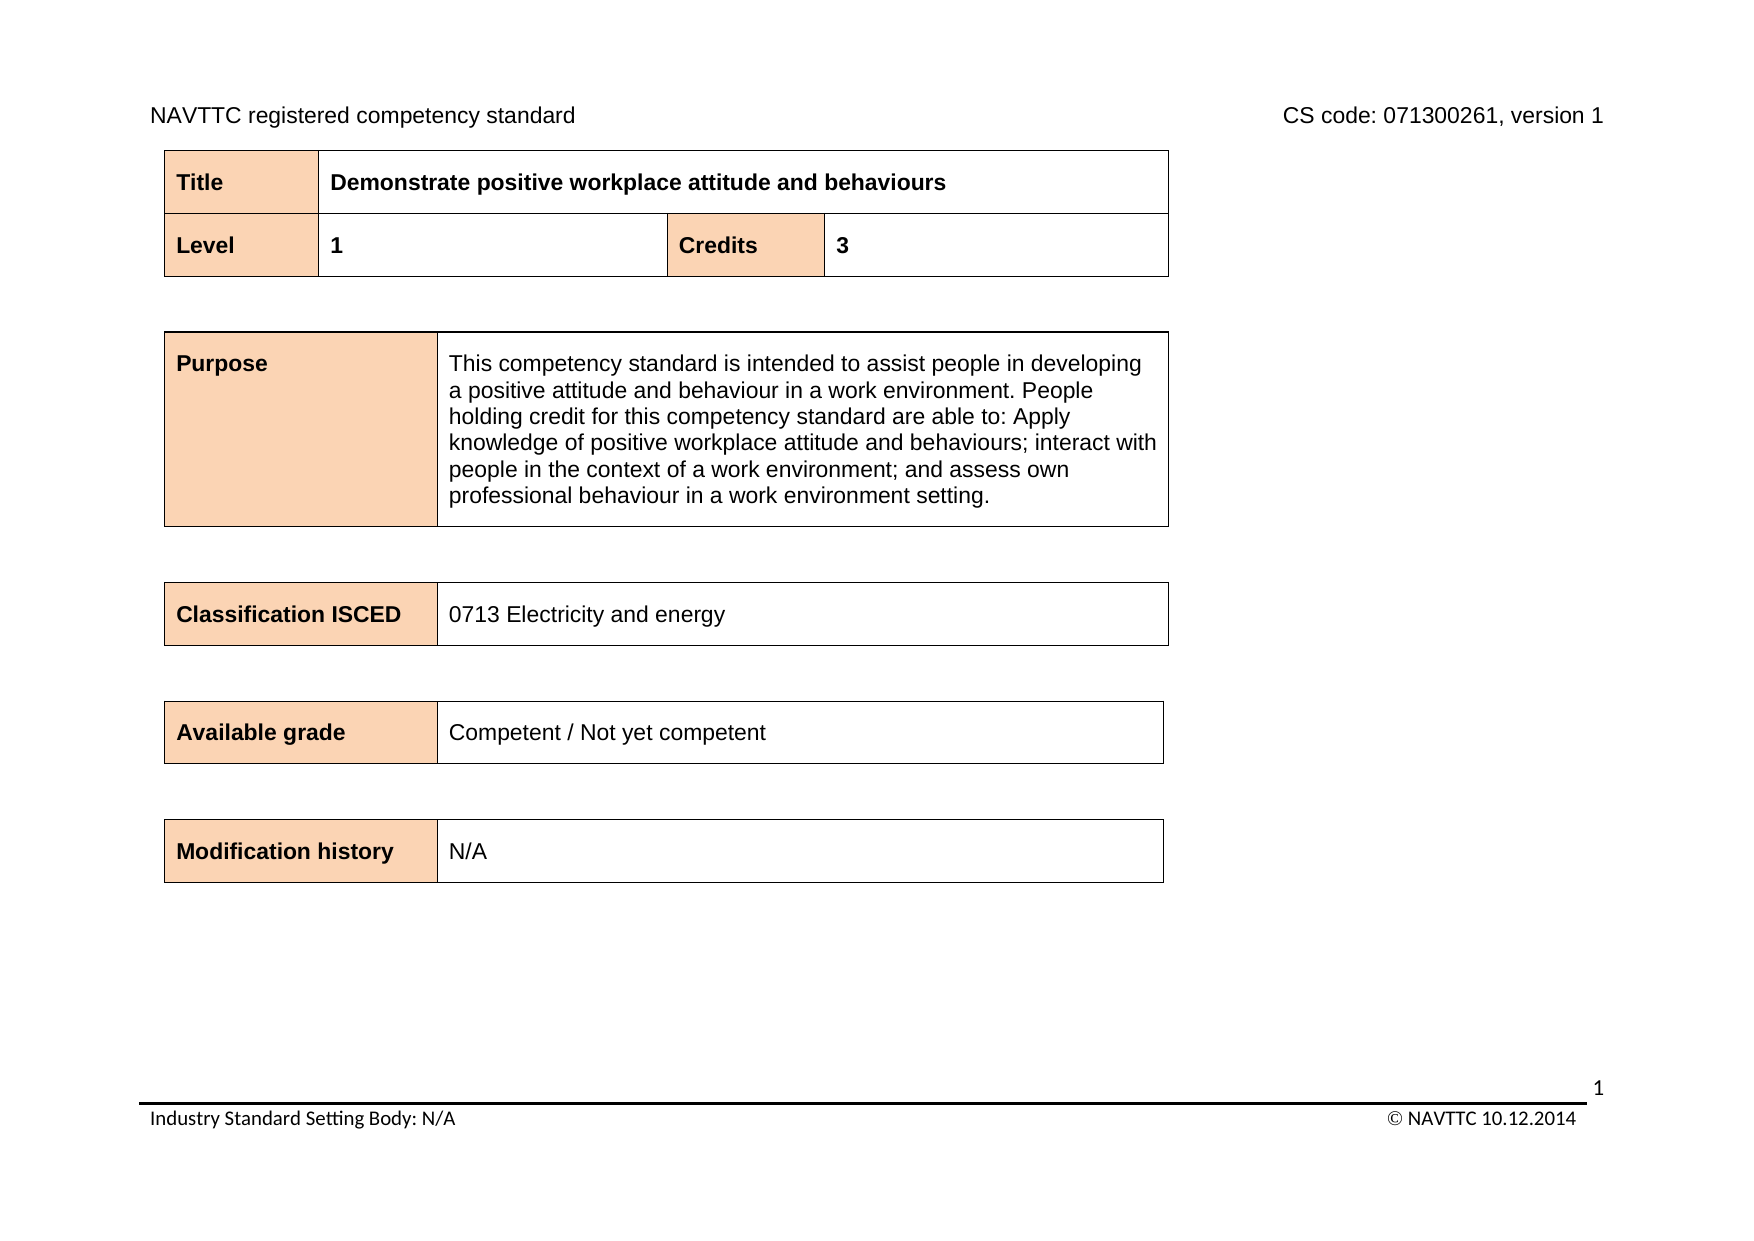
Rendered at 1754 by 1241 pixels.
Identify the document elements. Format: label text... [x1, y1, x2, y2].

table_header Purpose [165, 333, 437, 526]
table_header Competent / Not yet competent [438, 702, 1163, 763]
table_header Title [165, 151, 318, 213]
table_cell Credits [668, 214, 824, 276]
table_cell 1 [319, 214, 667, 276]
table_header This competency standard is intended to assist people in developing a positive attitude and behaviour in a work environment. People holding credit for this competency standard are able to: Apply knowledge of positive workplace attitude and behaviours; interact with people in the context of a work environment; and assess own professional behaviour in a work environment setting. [438, 333, 1168, 526]
table_header Available grade [165, 702, 437, 763]
table_header 0713 Electricity and energy [438, 583, 1168, 645]
table_header Modification history [165, 820, 437, 882]
table_header Classification ISCED [165, 583, 437, 645]
table_header N/A [438, 820, 1163, 882]
table_header Demonstrate positive workplace attitude and behaviours [319, 151, 1168, 213]
table_cell 3 [825, 214, 1168, 276]
table_cell Level [165, 214, 318, 276]
